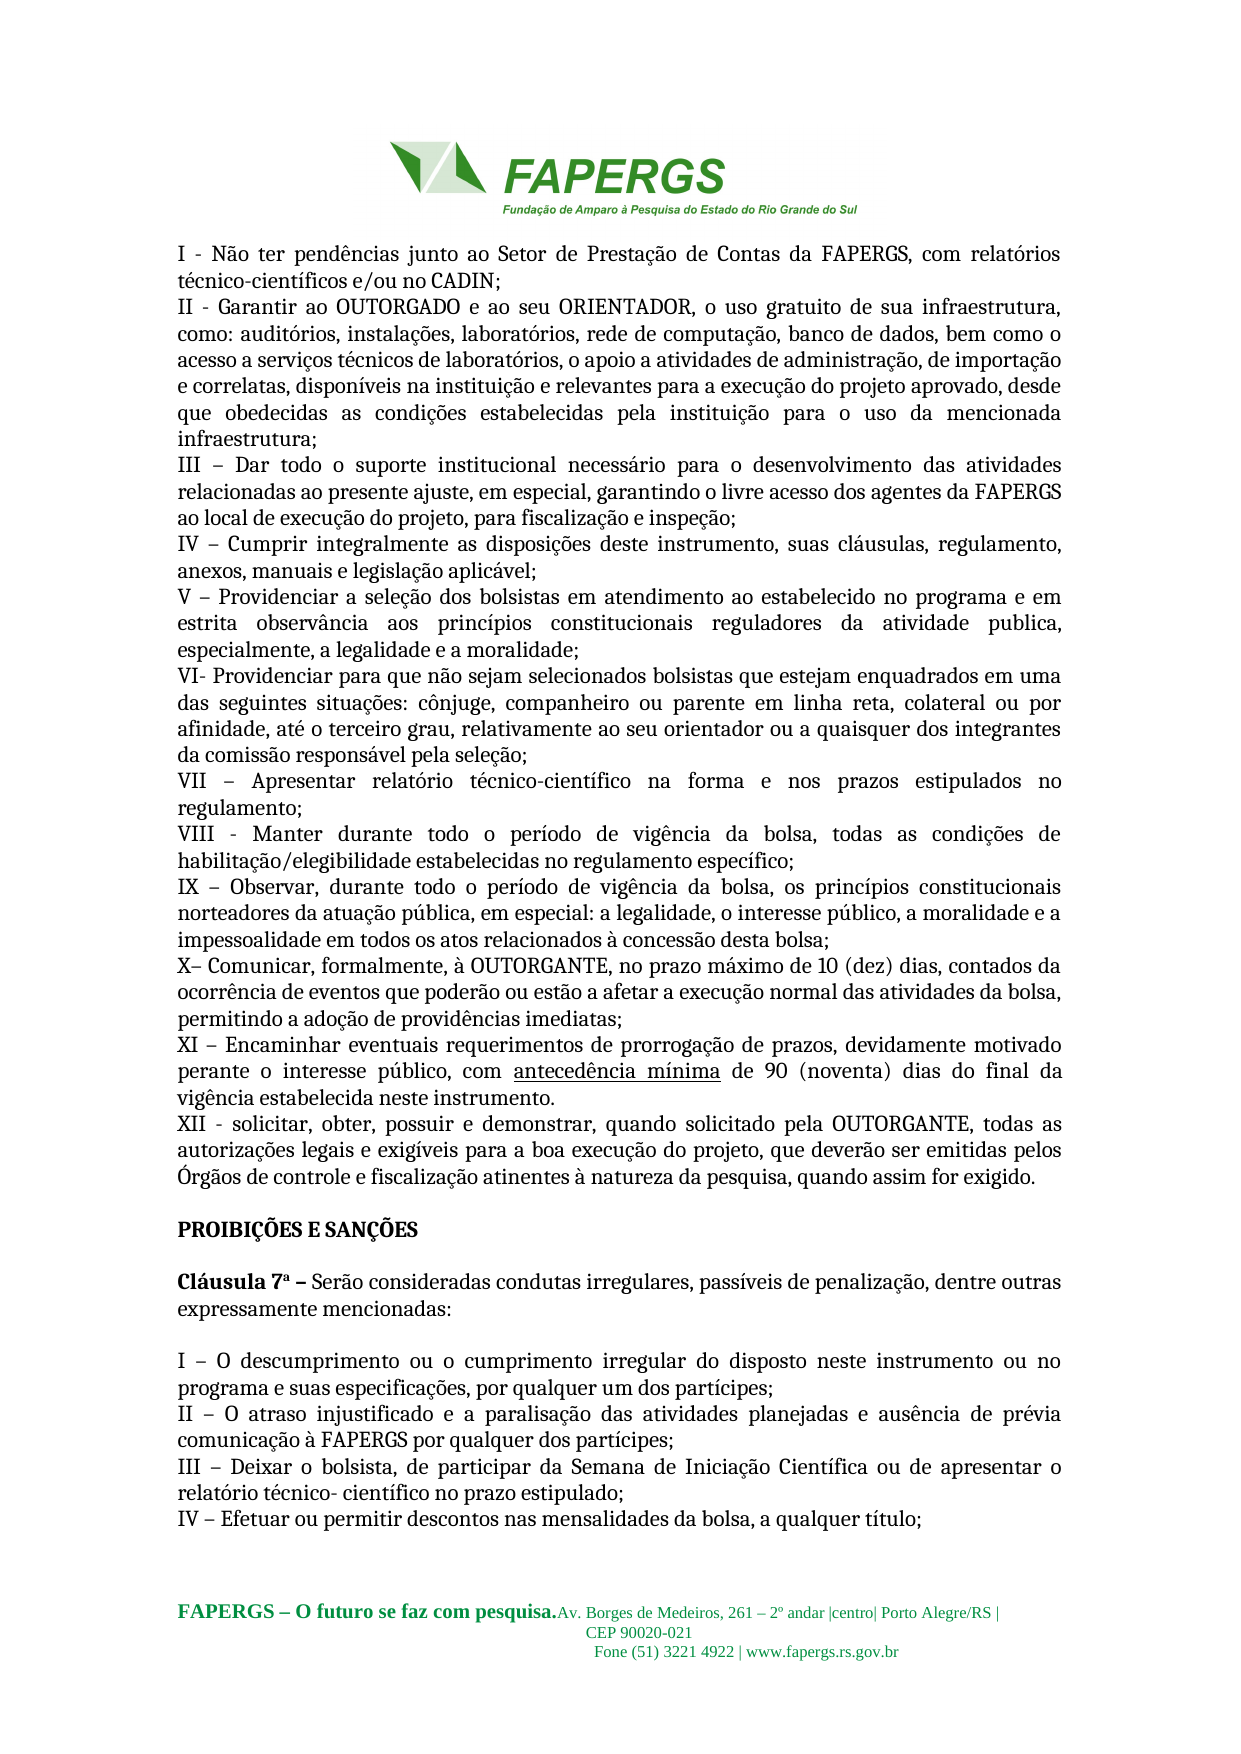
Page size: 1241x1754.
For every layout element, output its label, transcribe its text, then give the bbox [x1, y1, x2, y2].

text Cláusula 7a – Serão consideradas condutas irregulares, passíveis de penalização, dentre outras expressamente mencionadas: [177, 1269, 1063, 1322]
text X– Comunicar, formalmente, à OUTORGANTE, no prazo máximo de 10 (dez) dias, contados da ocorrência de eventos que poderão ou estão a afetar a execução normal das atividades da bolsa, permitindo a adoção de providências imediatas; [177, 953, 1063, 1032]
text II - Garantir ao OUTORGADO e ao seu ORIENTADOR, o uso gratuito de sua infraestrutura, como: auditórios, instalações, laboratórios, rede de computação, banco de dados, bem como o acesso a serviços técnicos de laboratórios, o apoio a atividades de administração, de importação e correlatas, disponíveis na instituição e relevantes para a execução do projeto aprovado, desde que obedecidas as condições estabelecidas pela instituição para o uso da mencionada infraestrutura; [177, 294, 1063, 452]
text IX – Observar, durante todo o período de vigência da bolsa, os princípios constitucionais norteadores da atuação pública, em especial: a legalidade, o interesse público, a moralidade e a impessoalidade em todos os atos relacionados à concessão desta bolsa; [177, 874, 1063, 953]
text VI- Providenciar para que não sejam selecionados bolsistas que estejam enquadrados em uma das seguintes situações: cônjuge, companheiro ou parente em linha reta, colateral ou por afinidade, até o terceiro grau, relativamente ao seu orientador ou a quaisquer dos integrantes da comissão responsável pela seleção; [177, 663, 1063, 768]
text I – O descumprimento ou o cumprimento irregular do disposto neste instrumento ou no programa e suas especificações, por qualquer um dos partícipes; [177, 1348, 1063, 1401]
text I - Não ter pendências junto ao Setor de Prestação de Contas da FAPERGS, com relatórios técnico-científicos e/ou no CADIN; [177, 241, 1063, 294]
text III – Dar todo o suporte institucional necessário para o desenvolvimento das atividades relacionadas ao presente ajuste, em especial, garantindo o livre acesso dos agentes da FAPERGS ao local de execução do projeto, para fiscalização e inspeção; [177, 452, 1063, 531]
text III – Deixar o bolsista, de participar da Semana de Iniciação Científica ou de apresentar o relatório técnico- científico no prazo estipulado; [177, 1453, 1063, 1506]
text IV – Cumprir integralmente as disposições deste instrumento, suas cláusulas, regulamento, anexos, manuais e legislação aplicável; [177, 531, 1063, 584]
picture [352, 124, 888, 242]
text PROIBIÇÕES E SANÇÕES [177, 1216, 1063, 1243]
text VIII - Manter durante todo o período de vigência da bolsa, todas as condições de habilitação/elegibilidade estabelecidas no regulamento específico; [177, 821, 1063, 874]
text II – O atraso injustificado e a paralisação das atividades planejadas e ausência de prévia comunicação à FAPERGS por qualquer dos partícipes; [177, 1401, 1063, 1453]
text VII – Apresentar relatório técnico-científico na forma e nos prazos estipulados no regulamento; [177, 768, 1063, 821]
text XII - solicitar, obter, possuir e demonstrar, quando solicitado pela OUTORGANTE, todas as autorizações legais e exigíveis para a boa execução do projeto, que deverão ser emitidas pelos Órgãos de controle e fiscalização atinentes à natureza da pesquisa, quando assim for exigido. [177, 1111, 1063, 1190]
text V – Providenciar a seleção dos bolsistas em atendimento ao estabelecido no programa e em estrita observância aos princípios constitucionais reguladores da atividade publica, especialmente, a legalidade e a moralidade; [177, 584, 1063, 663]
text IV – Efetuar ou permitir descontos nas mensalidades da bolsa, a qualquer título; [177, 1506, 1063, 1533]
text XI – Encaminhar eventuais requerimentos de prorrogação de prazos, devidamente motivado perante o interesse público, com antecedência mínima de 90 (noventa) dias do final da vigência estabelecida neste instrumento. [177, 1032, 1063, 1111]
